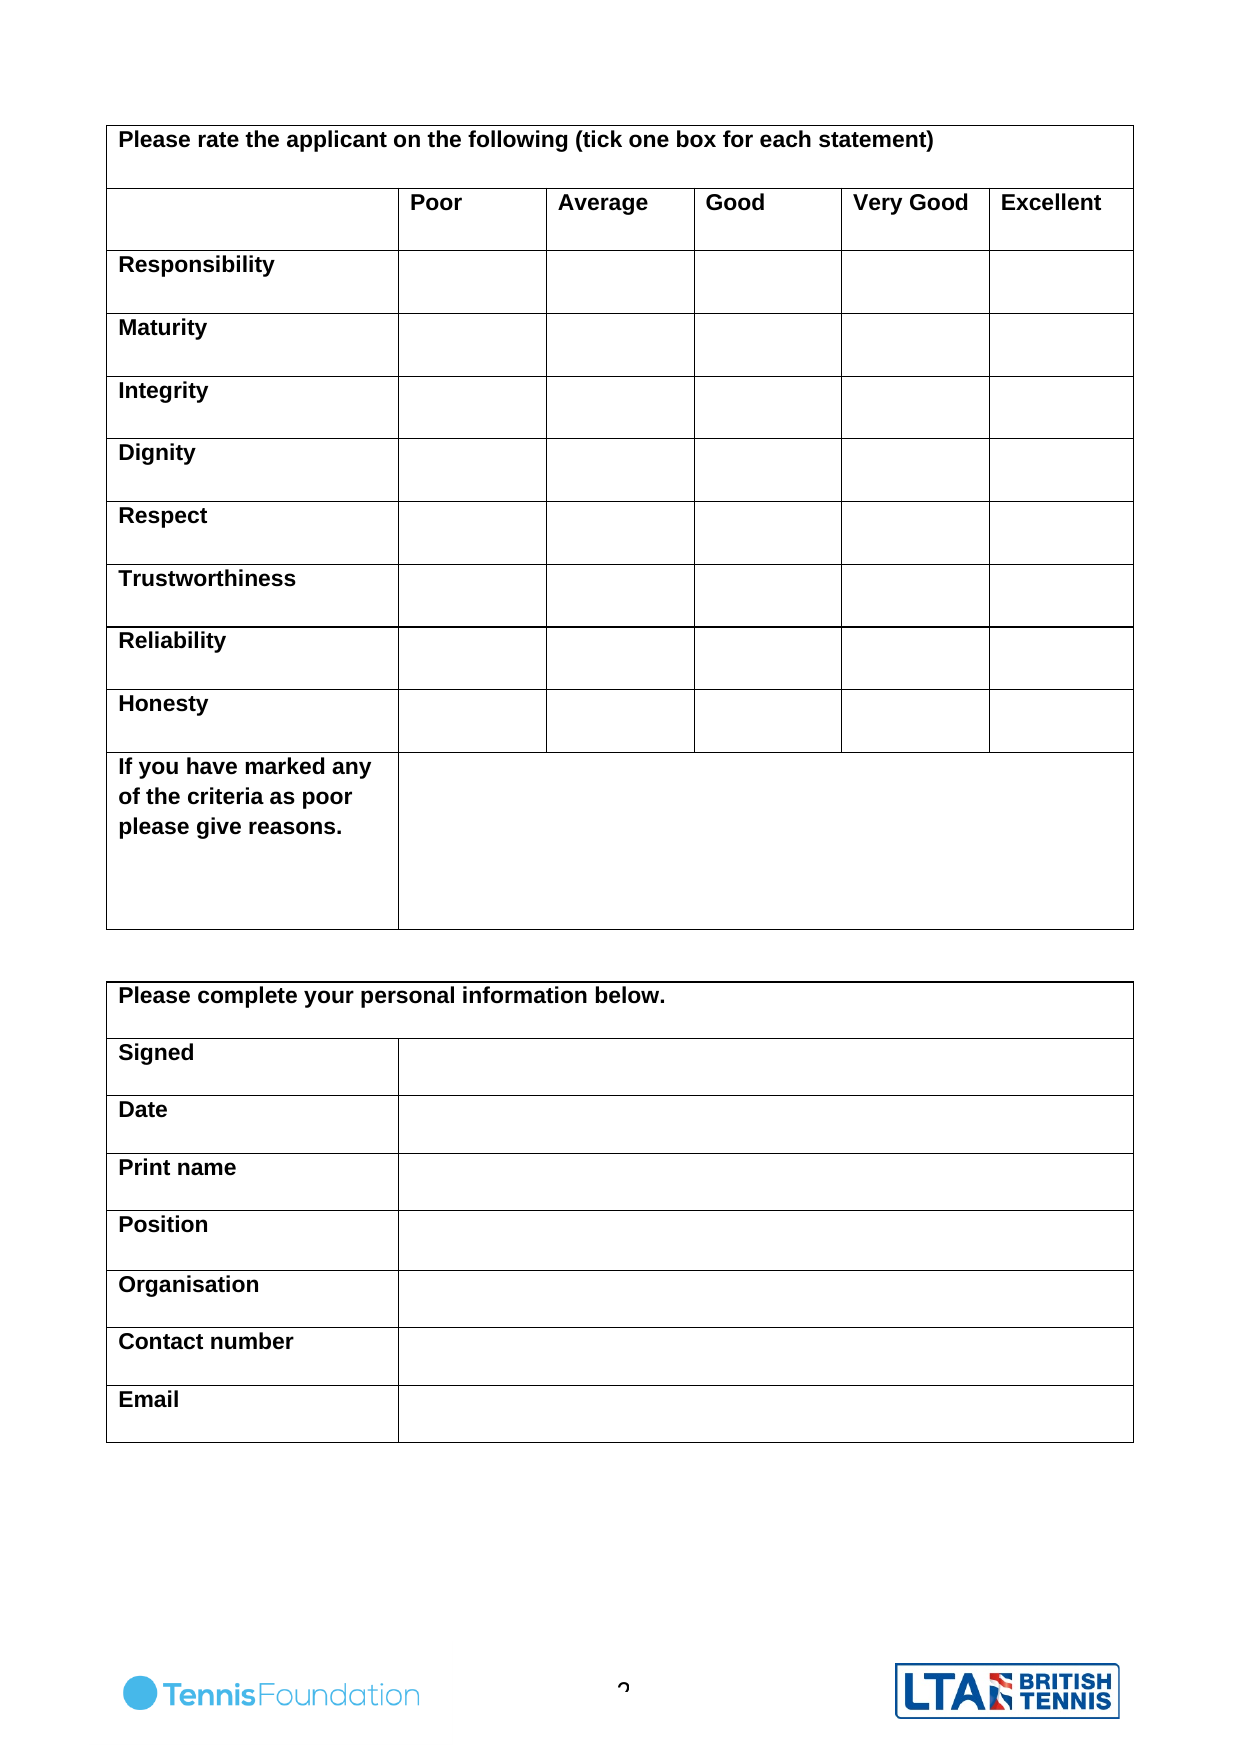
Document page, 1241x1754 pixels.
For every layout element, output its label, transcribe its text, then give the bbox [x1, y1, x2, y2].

table_cell [842, 377, 989, 438]
table_cell [547, 377, 694, 438]
table_cell Responsibility [107, 251, 398, 313]
table_cell [842, 502, 989, 564]
table_cell Reliability [107, 628, 398, 689]
table_cell [990, 502, 1133, 564]
table_cell Dignity [107, 439, 398, 501]
table_cell [399, 251, 546, 313]
table_cell [990, 439, 1133, 501]
table_cell [399, 502, 546, 564]
table_cell Signed [107, 1039, 398, 1095]
table_cell Very Good [842, 189, 989, 250]
table_cell [399, 628, 546, 689]
table_cell [842, 439, 989, 501]
table_cell [695, 251, 841, 313]
table_cell Organisation [107, 1271, 398, 1327]
table_cell [547, 251, 694, 313]
table_cell [842, 628, 989, 689]
table_cell [399, 1039, 1133, 1095]
table_cell [990, 565, 1133, 626]
table_cell [399, 1211, 1133, 1269]
table_cell [695, 314, 841, 376]
table_cell Trustworthiness [107, 565, 398, 626]
table_cell [990, 628, 1133, 689]
table_cell [399, 753, 1133, 929]
picture [895, 1663, 1120, 1719]
table_cell [547, 502, 694, 564]
table_cell [547, 565, 694, 626]
table_header Please rate the applicant on the following (tick one box for each statement) [107, 126, 1133, 187]
table_header Please complete your personal information below. [107, 983, 1133, 1038]
table_cell Position [107, 1211, 398, 1269]
table_cell [399, 1386, 1133, 1442]
table_cell Honesty [107, 690, 398, 752]
table_cell Email [107, 1386, 398, 1442]
table_cell [547, 690, 694, 752]
table_cell [399, 1096, 1133, 1153]
table_cell Print name [107, 1154, 398, 1210]
table_cell [990, 314, 1133, 376]
table_cell [399, 690, 546, 752]
table_cell [842, 565, 989, 626]
table_cell [695, 690, 841, 752]
table_cell Date [107, 1096, 398, 1153]
table_cell [990, 690, 1133, 752]
table_cell [695, 377, 841, 438]
table_cell Integrity [107, 377, 398, 438]
table_cell Maturity [107, 314, 398, 376]
table_cell [695, 439, 841, 501]
table_cell [547, 628, 694, 689]
table_cell [399, 314, 546, 376]
table_cell [842, 251, 989, 313]
table_cell Average [547, 189, 694, 250]
table_cell If you have marked any of the criteria as poor please give reasons. [107, 753, 398, 929]
table_cell Good [695, 189, 841, 250]
table_cell [399, 565, 546, 626]
table_cell [842, 314, 989, 376]
table_cell [399, 1271, 1133, 1327]
table_cell [399, 1328, 1133, 1384]
table_cell [107, 189, 398, 250]
table_cell [842, 690, 989, 752]
table_cell [695, 565, 841, 626]
table_cell [695, 628, 841, 689]
table_cell [990, 377, 1133, 438]
table_cell Contact number [107, 1328, 398, 1384]
table_cell [399, 1154, 1133, 1210]
table_cell [547, 439, 694, 501]
table_cell Poor [399, 189, 546, 250]
table_cell Respect [107, 502, 398, 564]
table_cell [695, 502, 841, 564]
table_cell [399, 377, 546, 438]
picture [89, 1641, 453, 1745]
table_cell Excellent [990, 189, 1133, 250]
table_cell [990, 251, 1133, 313]
table_cell [547, 314, 694, 376]
table_cell [399, 439, 546, 501]
